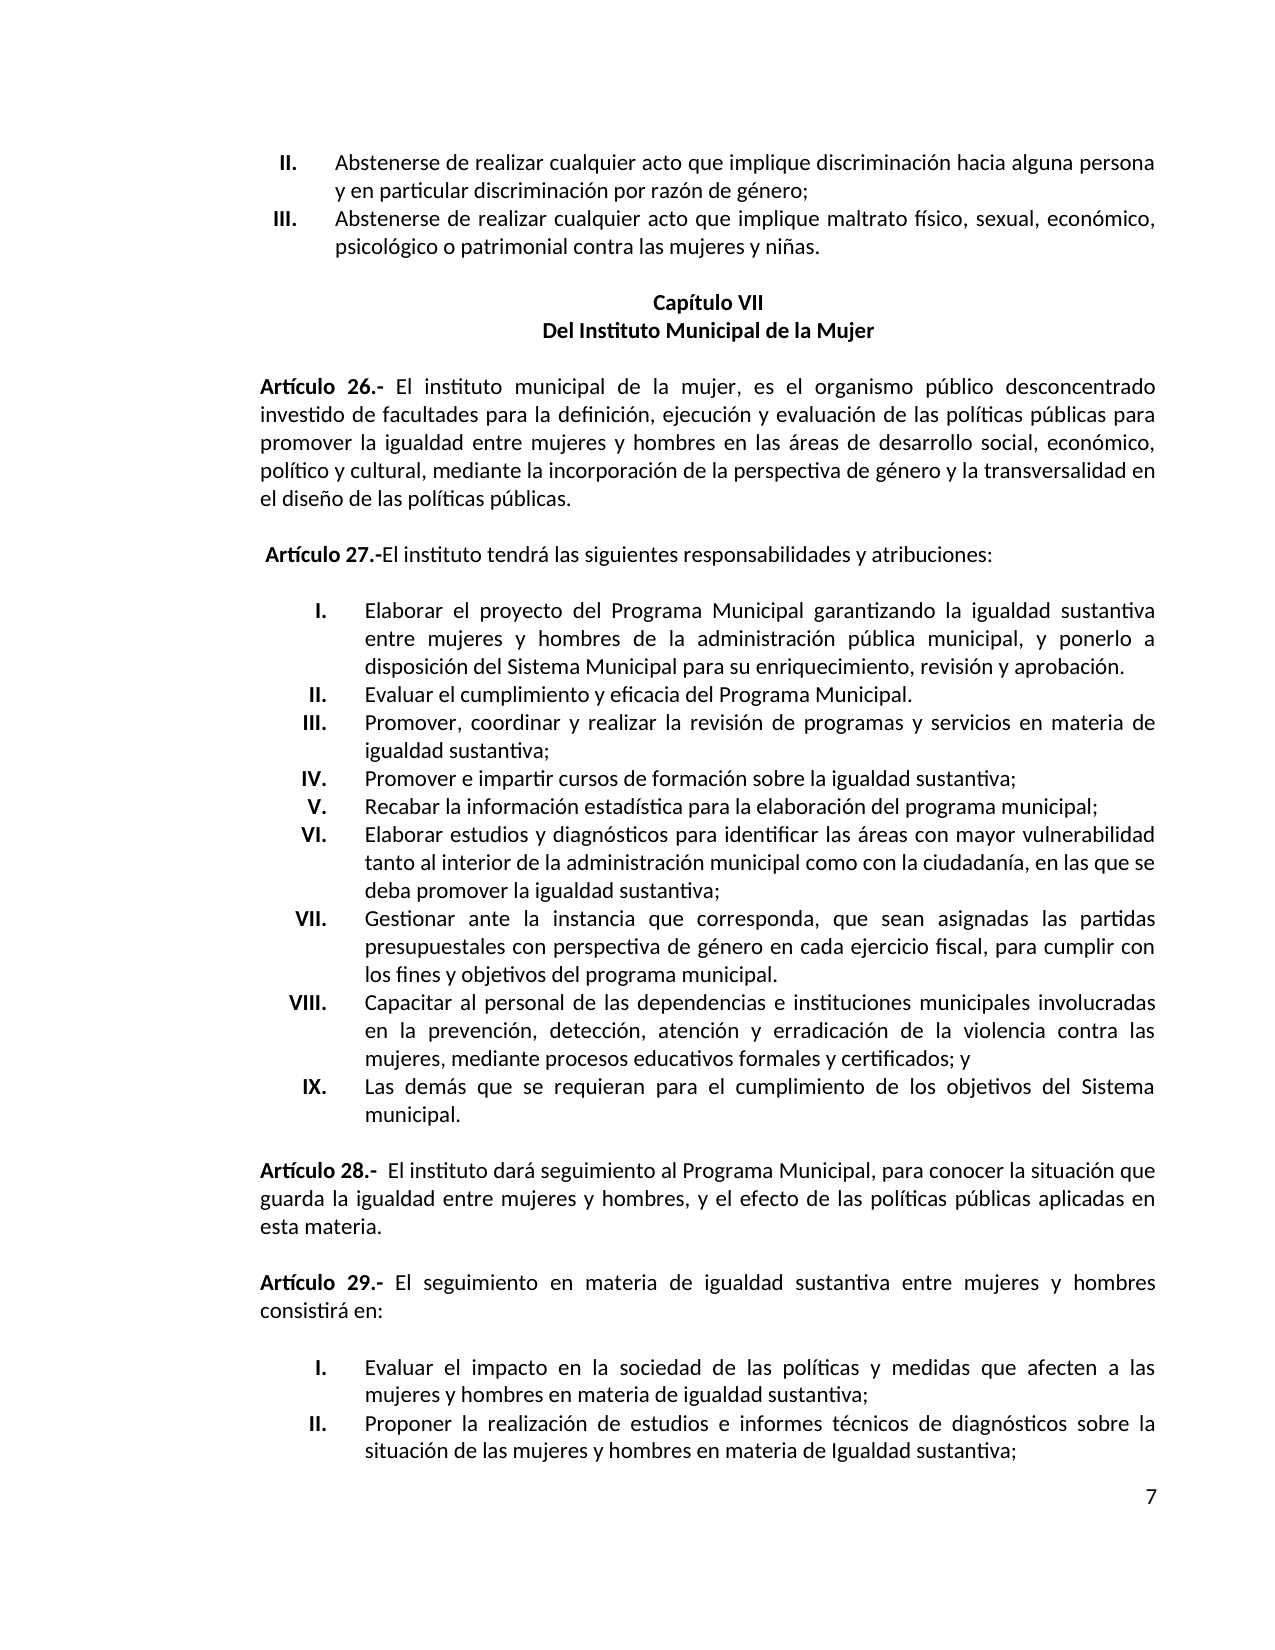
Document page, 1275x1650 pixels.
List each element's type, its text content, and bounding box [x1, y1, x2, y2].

text Capítulo VII [260, 288, 1157, 316]
list Gestionar ante la instancia que corresponda, que sean asignadas las partidas presupuestales con perspectiva de género en cada ejercicio fiscal, para cumplir con los fines y objetivos del programa municipal. [327, 904, 1157, 988]
text Del Instituto Municipal de la Mujer [260, 316, 1157, 344]
list Promover, coordinar y realizar la revisión de programas y servicios en materia de igualdad sustantiva; [327, 708, 1157, 764]
text Artículo 29.- El seguimiento en materia de igualdad sustantiva entre mujeres y hombres consistirá en: [260, 1268, 1157, 1324]
text Artículo 26.- El instituto municipal de la mujer, es el organismo público desconcentrado investido de facultades para la definición, ejecución y evaluación de las políticas públicas para promover la igualdad entre mujeres y hombres en las áreas de desarrollo social, económico, político y cultural, mediante la incorporación de la perspectiva de género y la transversalidad en el diseño de las políticas públicas. [260, 372, 1157, 512]
list Evaluar el impacto en la sociedad de las políticas y medidas que afecten a las mujeres y hombres en materia de igualdad sustantiva; [327, 1353, 1157, 1409]
list Las demás que se requieran para el cumplimiento de los objetivos del Sistema municipal. [327, 1072, 1157, 1128]
list Abstenerse de realizar cualquier acto que implique maltrato físico, sexual, económico, psicológico o patrimonial contra las mujeres y niñas. [297, 204, 1157, 260]
text Artículo 27.-El instituto tendrá las siguientes responsabilidades y atribuciones: [260, 540, 1157, 568]
list Recabar la información estadística para la elaboración del programa municipal; [327, 792, 1157, 820]
list Promover e impartir cursos de formación sobre la igualdad sustantiva; [327, 764, 1157, 792]
list Evaluar el cumplimiento y eficacia del Programa Municipal. [327, 680, 1157, 708]
text Artículo 28.- El instituto dará seguimiento al Programa Municipal, para conocer la situación que guarda la igualdad entre mujeres y hombres, y el efecto de las políticas públicas aplicadas en esta materia. [260, 1156, 1157, 1241]
list Elaborar estudios y diagnósticos para identificar las áreas con mayor vulnerabilidad tanto al interior de la administración municipal como con la ciudadanía, en las que se deba promover la igualdad sustantiva; [327, 820, 1157, 904]
list Elaborar el proyecto del Programa Municipal garantizando la igualdad sustantiva entre mujeres y hombres de la administración pública municipal, y ponerlo a disposición del Sistema Municipal para su enriquecimiento, revisión y aprobación. [327, 596, 1157, 680]
list Abstenerse de realizar cualquier acto que implique discriminación hacia alguna persona y en particular discriminación por razón de género; [297, 148, 1157, 204]
list Proponer la realización de estudios e informes técnicos de diagnósticos sobre la situación de las mujeres y hombres en materia de Igualdad sustantiva; [327, 1409, 1157, 1465]
list Capacitar al personal de las dependencias e instituciones municipales involucradas en la prevención, detección, atención y erradicación de la violencia contra las mujeres, mediante procesos educativos formales y certificados; y [327, 988, 1157, 1072]
